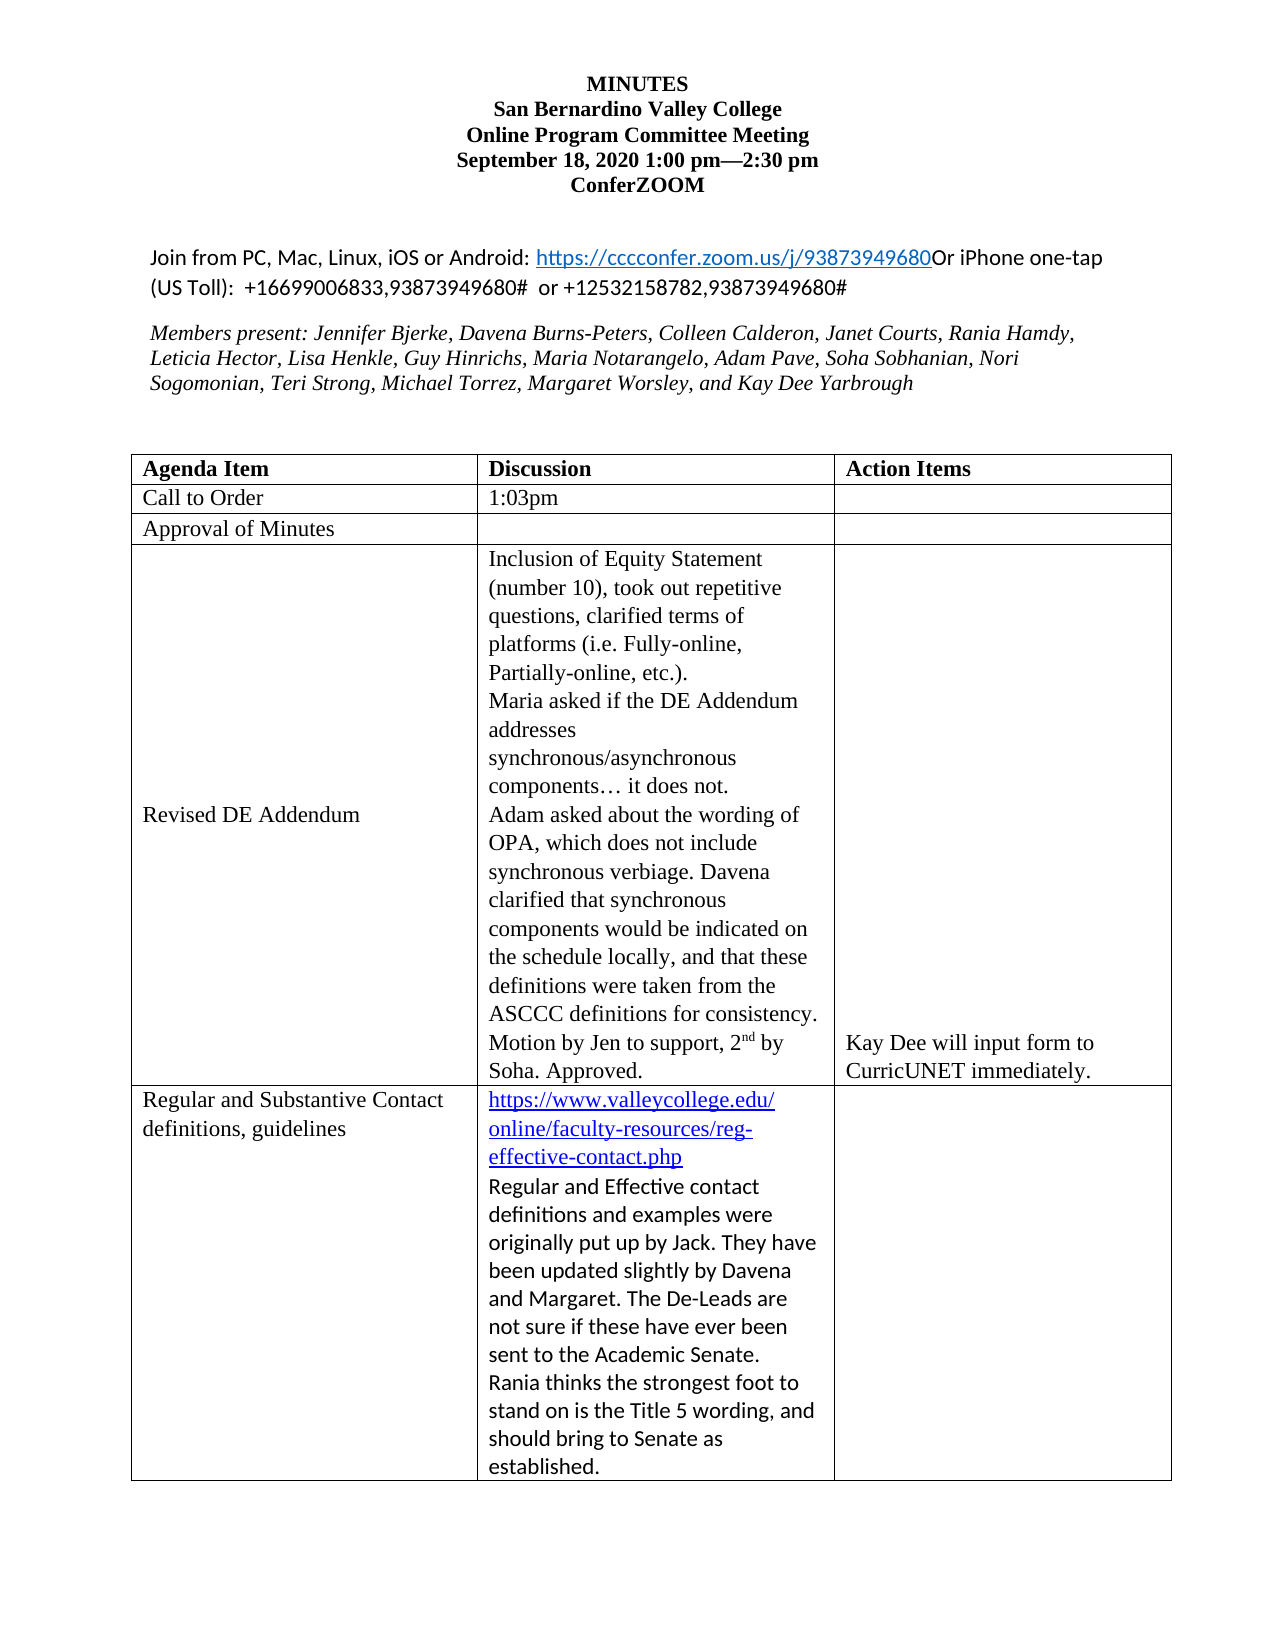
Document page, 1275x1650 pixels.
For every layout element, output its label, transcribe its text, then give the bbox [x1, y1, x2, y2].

text ConferZOOM [150, 172, 1125, 197]
table_header Agenda Item [132, 455, 477, 483]
table_header Action Items [835, 455, 1171, 483]
table_cell Kay Dee will input form to CurricUNET immediately. [835, 545, 1171, 1085]
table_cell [478, 1086, 834, 1480]
table_header Discussion [478, 455, 834, 483]
table_cell Approval of Minutes [132, 514, 477, 544]
table_cell [478, 514, 834, 544]
text Online Program Committee Meeting [150, 122, 1125, 147]
text September 18, 2020 1:00 pm—2:30 pm [150, 147, 1125, 172]
table_cell Inclusion of Equity Statement (number 10), took out repetitive questions, clarified terms of platforms (i.e. Fully-online, Partially-online, etc.). Maria asked if the DE Addendum addresses synchronous/asynchronous components… it does not. Adam asked about the wording of OPA, which does not include synchronous verbiage. Davena clarified that synchronous components would be indicated on the schedule locally, and that these definitions were taken from the ASCCC definitions for consistency. Motion by Jen to support, 2nd by Soha. Approved. [478, 545, 834, 1085]
text San Bernardino Valley College [150, 96, 1125, 122]
table_cell Revised DE Addendum [132, 545, 477, 1085]
text Join from PC, Mac, Linux, iOS or Android: https://cccconfer.zoom.us/j/93873949680Or iPhone one-tap (US Toll): +16699006833,93873949680# or +12532158782,93873949680# [150, 243, 1125, 301]
table_cell [835, 485, 1171, 513]
table_cell Call to Order [132, 485, 477, 513]
table_cell [835, 514, 1171, 544]
text Members present: Jennifer Bjerke, Davena Burns-Peters, Colleen Calderon, Janet Courts, Rania Hamdy, Leticia Hector, Lisa Henkle, Guy Hinrichs, Maria Notarangelo, Adam Pave, Soha Sobhanian, Nori Sogomonian, Teri Strong, Michael Torrez, Margaret Worsley, and Kay Dee Yarbrough [150, 320, 1125, 395]
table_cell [132, 1086, 477, 1480]
table_cell 1:03pm [478, 485, 834, 513]
table_cell [835, 1086, 1171, 1480]
text MINUTES [150, 71, 1125, 96]
